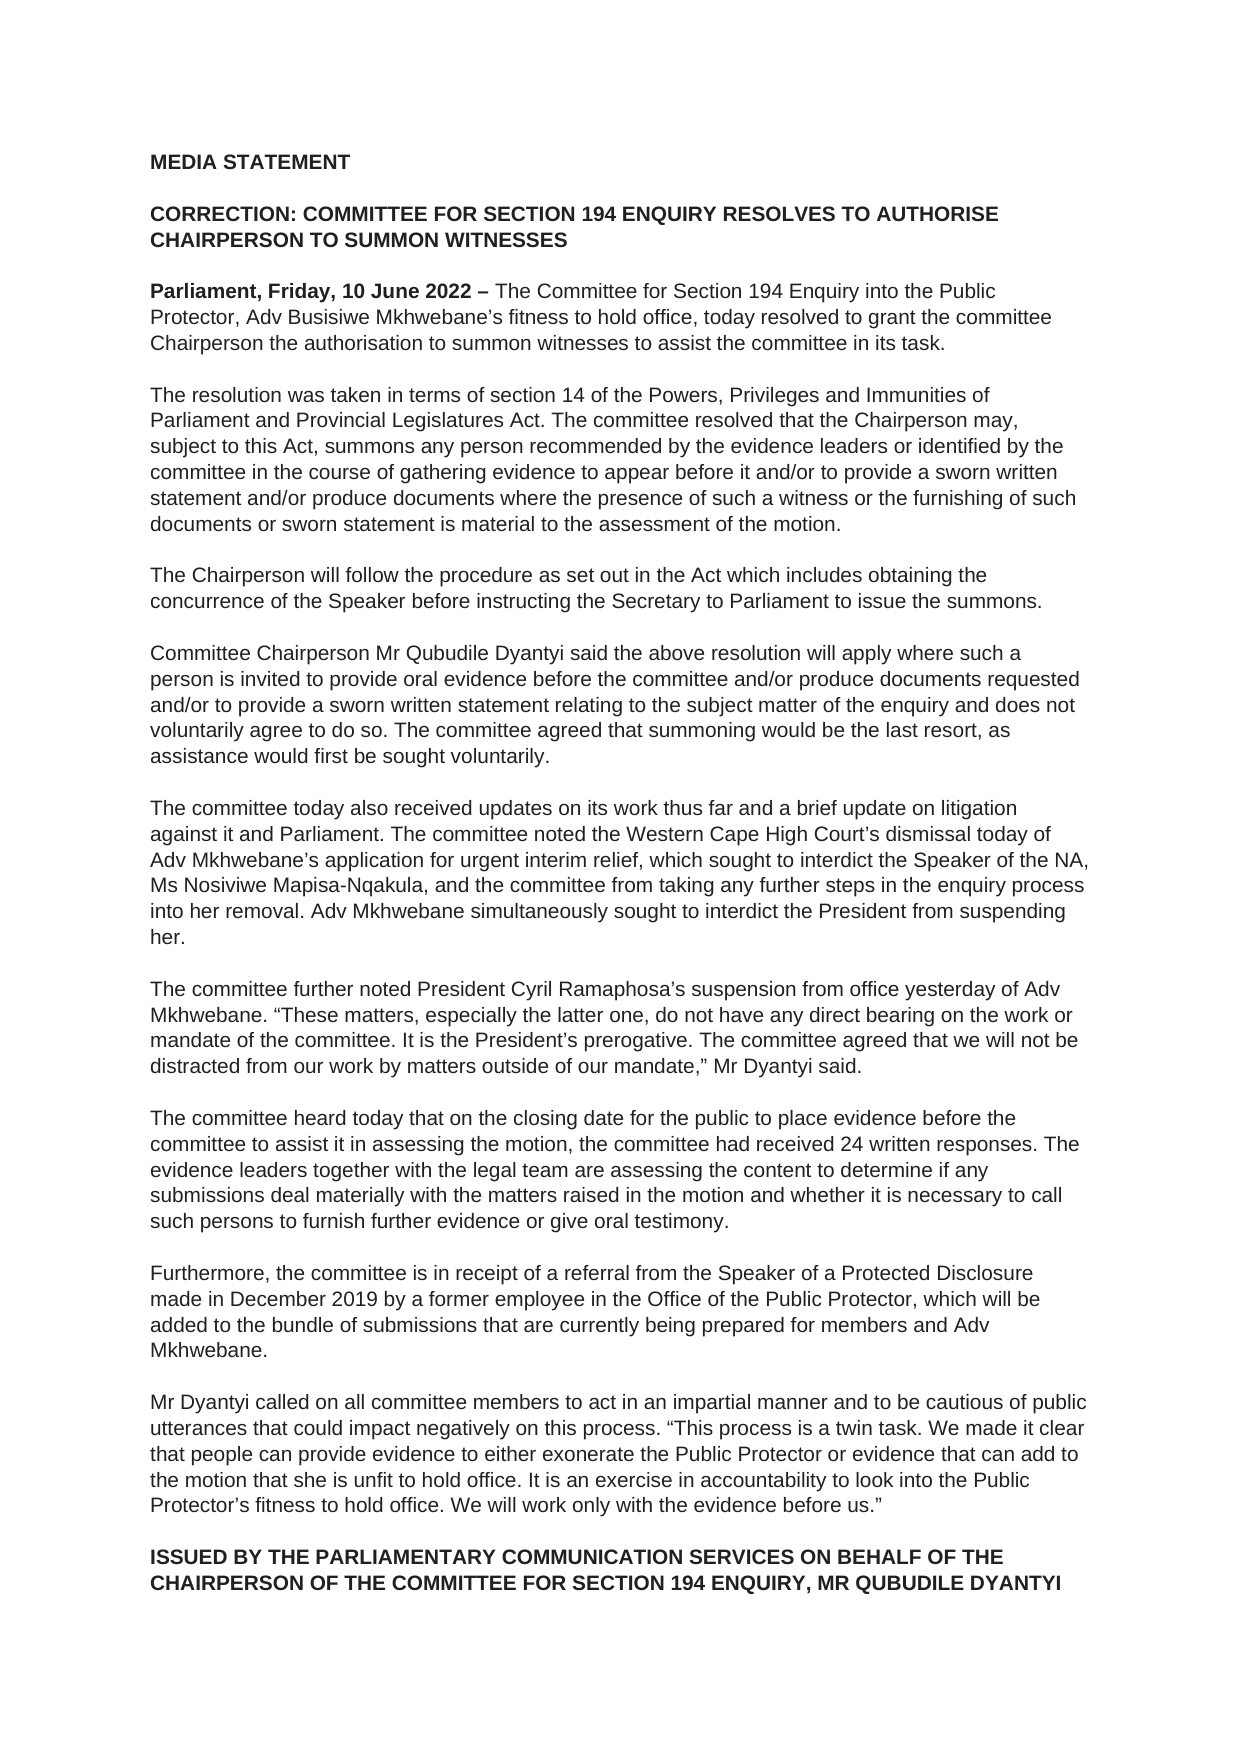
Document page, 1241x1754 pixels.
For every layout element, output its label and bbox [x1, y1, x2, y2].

text [150, 150, 1090, 1595]
